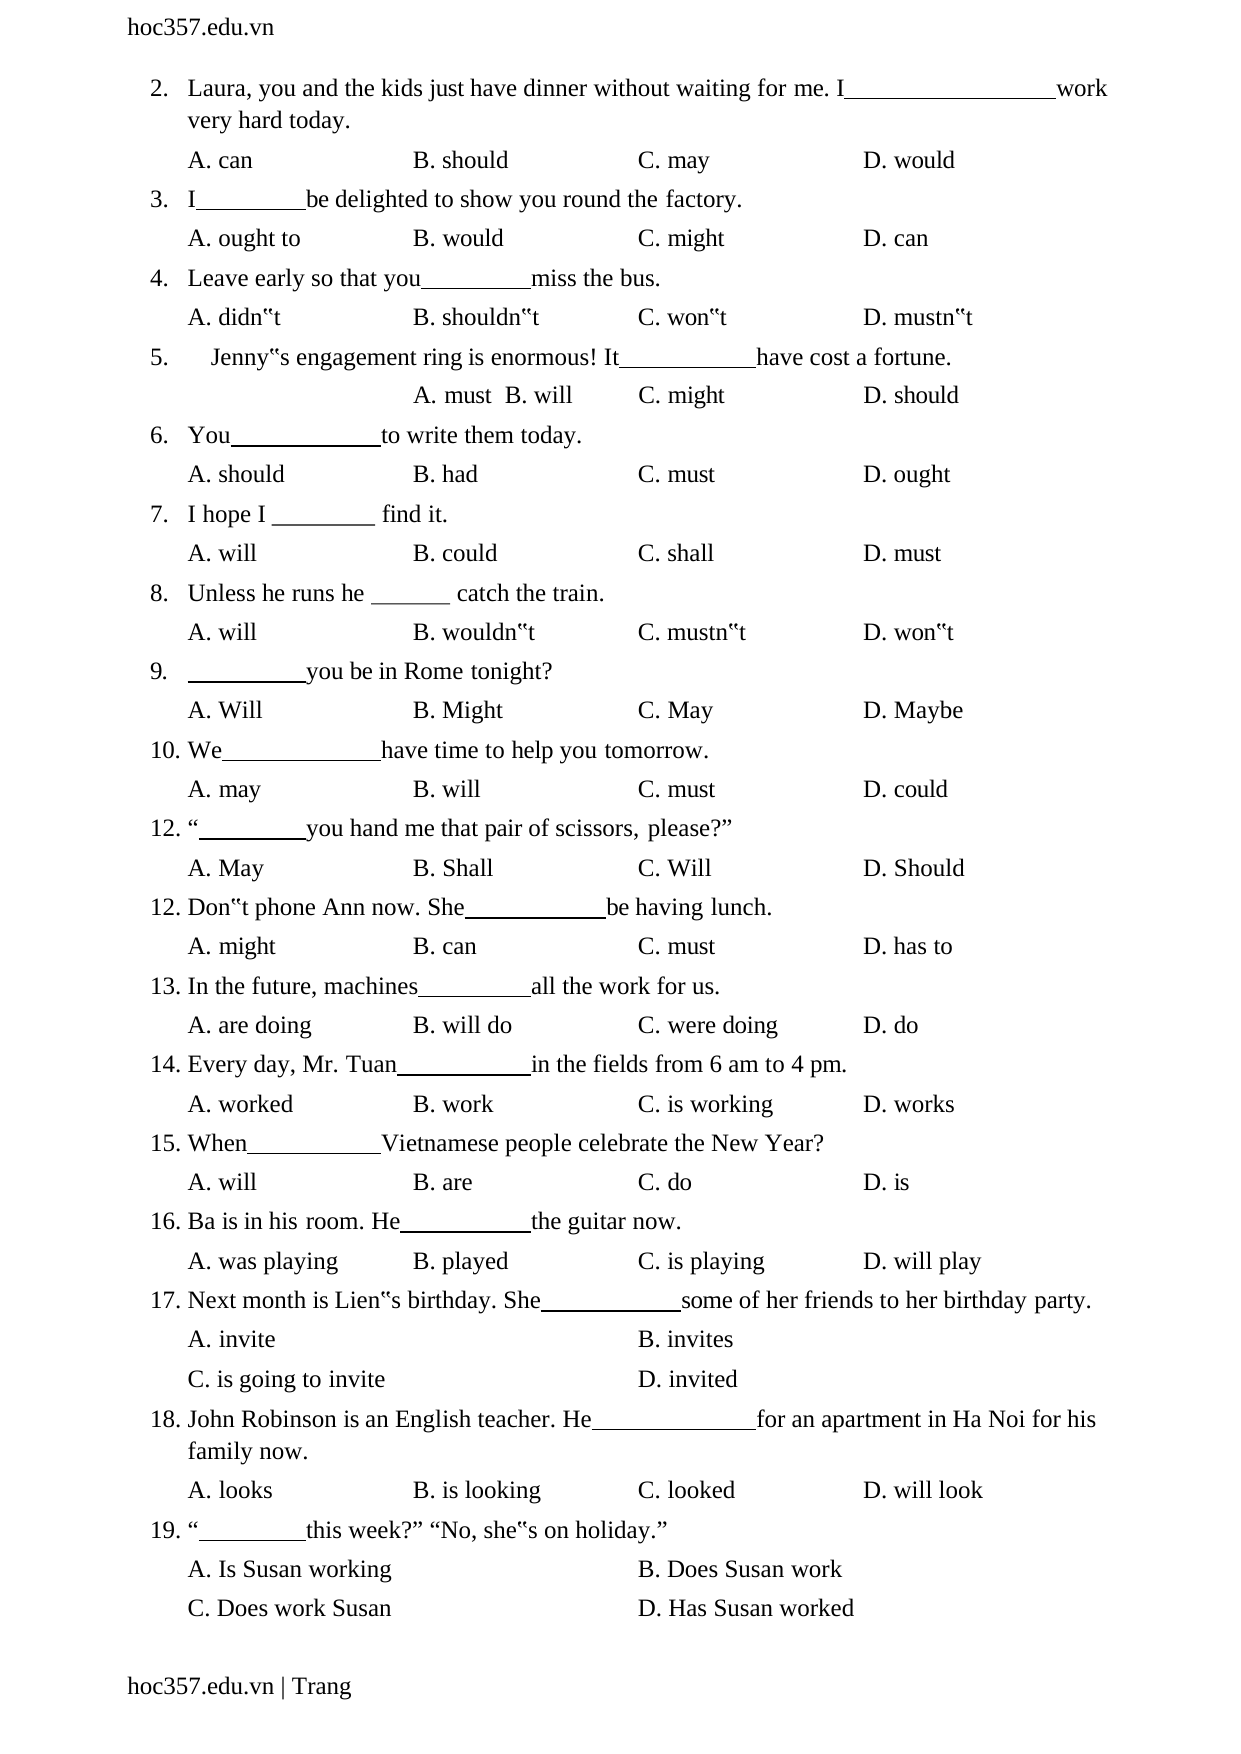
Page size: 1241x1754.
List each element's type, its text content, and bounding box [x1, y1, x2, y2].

text C. Does work Susan D. Has Susan worked [187, 1593, 1155, 1622]
list will B. wouldn‟t C. mustn‟t D. won‟t [187, 617, 1155, 645]
list When Vietnamese people celebrate the New Year? [150, 1128, 1155, 1157]
text A. May B. Shall C. Will D. Should [187, 853, 1155, 881]
list In the future, machines all the work for us. [150, 971, 1155, 999]
list Leave early so that you miss the bus. [150, 263, 1155, 292]
list may B. will C. must D. could [187, 774, 1155, 803]
list Jenny‟s engagement ring is enormous! It have cost a fortune. [127, 342, 952, 370]
list Every day, Mr. Tuan in the fields from 6 am to 4 pm. [150, 1049, 1155, 1078]
text C. is going to invite D. invited [187, 1364, 1155, 1393]
list can B. should C. may D. would [187, 145, 1155, 174]
list Laura, you and the kids just have dinner without waiting for me. I work very hard today. [150, 73, 1108, 134]
list “ you hand me that pair of scissors, please?” [150, 813, 1155, 842]
list didn‟t B. shouldn‟t C. won‟t D. mustn‟t [187, 302, 1155, 331]
list I hope I find it. [150, 499, 1155, 527]
list are doing B. will do C. were doing D. do [187, 1010, 1155, 1038]
list looks B. is looking C. looked D. will look [187, 1475, 1155, 1504]
list must B. will C. might D. should [127, 381, 959, 409]
list You to write them today. [150, 420, 1155, 449]
list invite B. invites [187, 1324, 1155, 1353]
list John Robinson is an English teacher. He for an apartment in Ha Noi for his family now. [150, 1404, 1125, 1465]
list Unless he runs he catch the train. [150, 578, 1155, 606]
list Ba is in his room. He the guitar now. [150, 1206, 1155, 1235]
list will B. are C. do D. is [187, 1167, 1155, 1196]
list was playing B. played C. is playing D. will play [187, 1246, 1155, 1274]
list I be delighted to show you round the factory. [150, 184, 1155, 213]
list worked B. work C. is working D. works [187, 1089, 1155, 1117]
list will B. could C. shall D. must [187, 538, 1155, 567]
list ought to B. would C. might D. can [187, 223, 1155, 252]
list Don‟t phone Ann now. She be having lunch. [150, 892, 1155, 921]
list might B. can C. must D. has to [187, 931, 1155, 960]
list should B. had C. must D. ought [187, 459, 1155, 488]
list Is Susan working B. Does Susan work [187, 1554, 1155, 1583]
list Will B. Might C. May D. Maybe [187, 695, 1155, 724]
list you be in Rome tonight? [150, 656, 1155, 685]
list “ this week?” “No, she‟s on holiday.” [150, 1515, 1155, 1543]
list Next month is Lien‟s birthday. She some of her friends to her birthday party. [150, 1285, 1155, 1314]
list We have time to help you tomorrow. [150, 735, 1155, 763]
